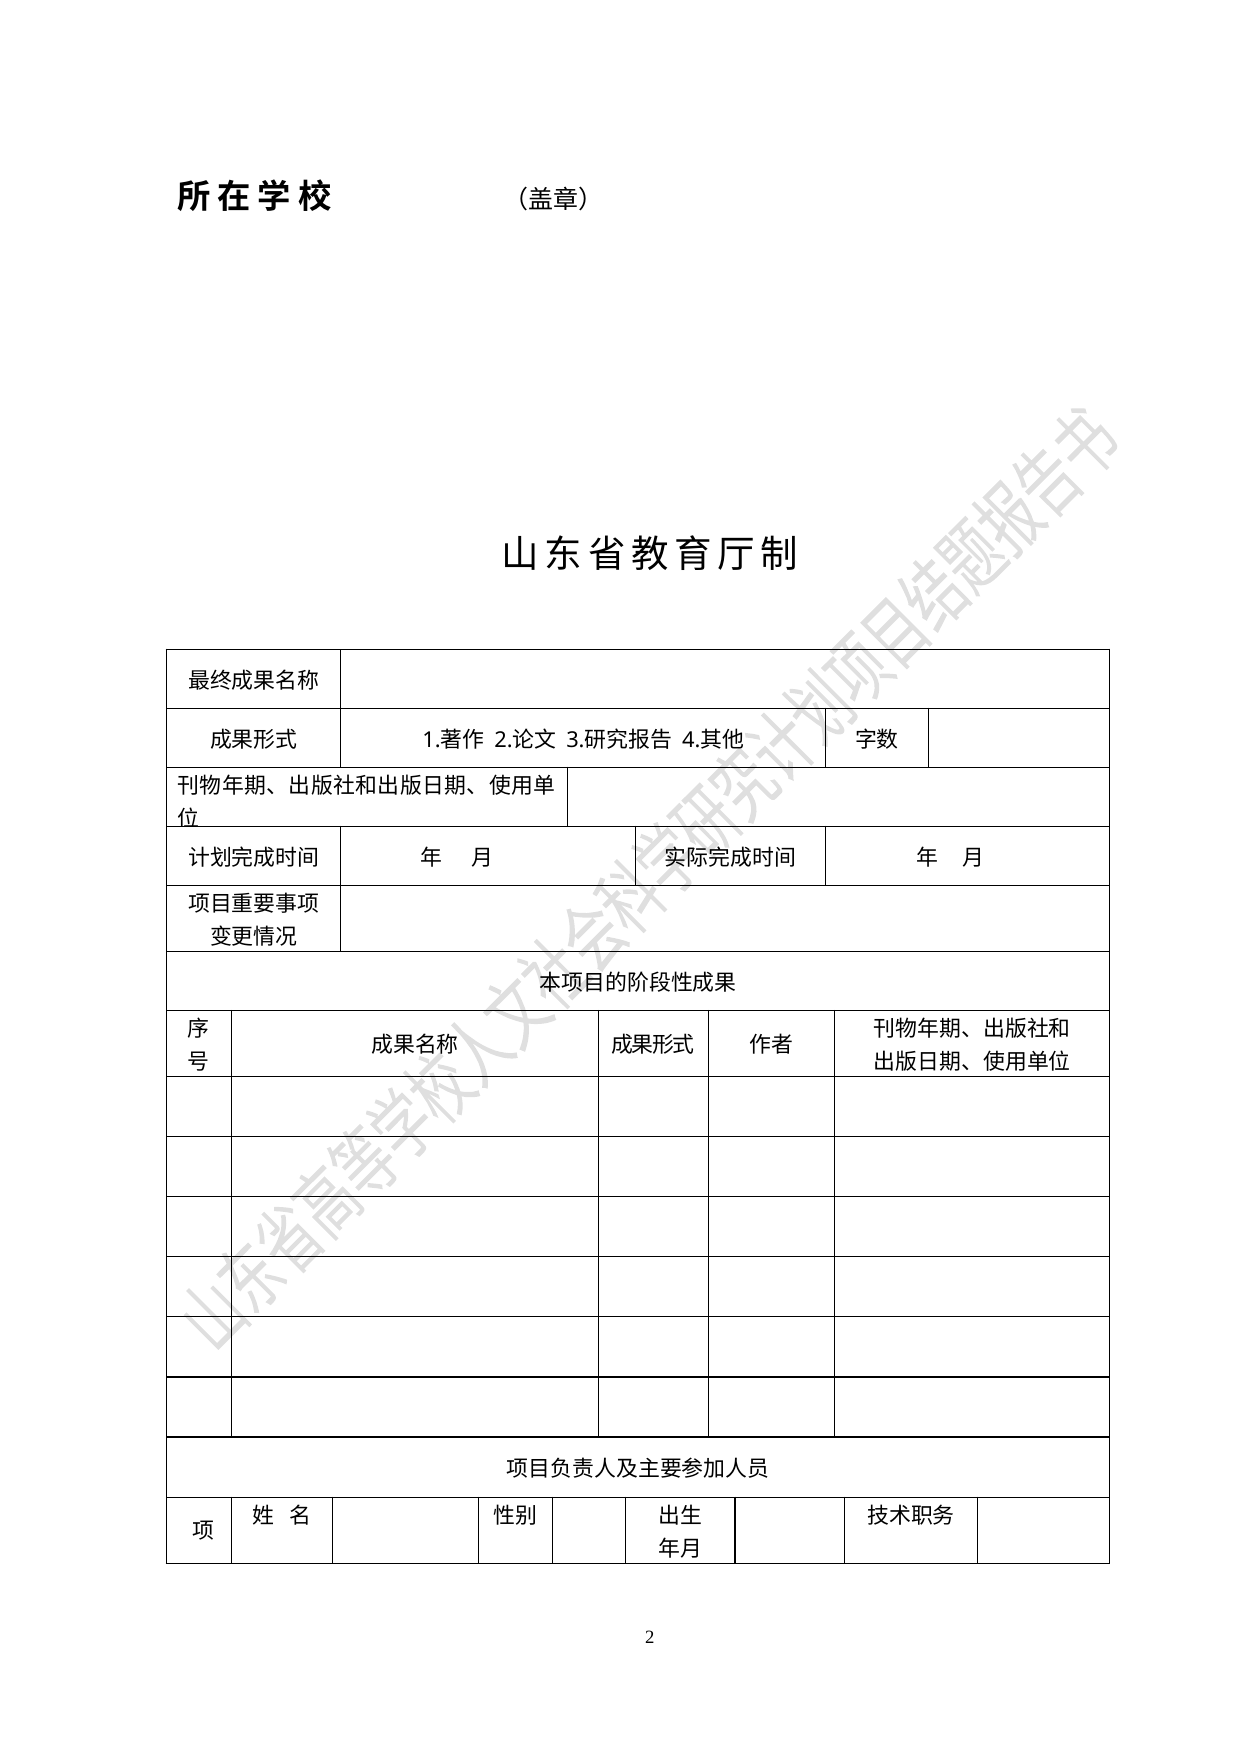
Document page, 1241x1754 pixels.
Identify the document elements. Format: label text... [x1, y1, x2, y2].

table_cell 本项目的阶段性成果 [167, 952, 1109, 1010]
table_cell [232, 1317, 598, 1376]
table_cell 成果形式 [599, 1011, 708, 1076]
table_cell 刊物年期、出版社和 出版日期、使用单位 [835, 1011, 1109, 1076]
table_cell [167, 1197, 231, 1256]
table_cell 性别 [479, 1498, 552, 1563]
table_cell 序号 [167, 1011, 231, 1076]
table_cell 成果名称 [232, 1011, 598, 1076]
table_cell [232, 1137, 598, 1196]
table_cell [232, 1378, 598, 1436]
table_cell 项目负责人 [167, 1498, 231, 1563]
table_cell [709, 1137, 834, 1196]
table_cell 项目负责人及主要参加人员 [167, 1438, 1109, 1497]
table_cell 出生 年月 [626, 1498, 734, 1563]
table_cell [835, 1378, 1109, 1436]
table_cell [232, 1077, 598, 1136]
table_cell [978, 1498, 1109, 1563]
table_cell [232, 1197, 598, 1256]
table_cell [835, 1257, 1109, 1316]
table_cell [167, 1257, 231, 1316]
table_cell [599, 1257, 708, 1316]
table_cell [736, 1498, 844, 1563]
table_cell 技术职务 [845, 1498, 977, 1563]
table_cell 项目重要事项变更情况 [167, 886, 340, 951]
table_cell [167, 1317, 231, 1376]
table_cell [709, 1077, 834, 1136]
table_cell [709, 1378, 834, 1436]
table_cell [333, 1498, 478, 1563]
table_header [341, 650, 1109, 707]
table_cell [568, 768, 1109, 826]
table_header 最终成果名称 [167, 650, 340, 707]
table_cell [835, 1137, 1109, 1196]
table_cell 姓 名 [232, 1498, 332, 1563]
table_cell 1.著作 2.论文 3.研究报告 4.其他 [341, 709, 825, 767]
table_cell 年 月 [826, 827, 1109, 885]
table_cell 作者 [709, 1011, 834, 1076]
table_cell 实际完成时间 [636, 827, 825, 885]
table_cell [929, 709, 1109, 767]
table_cell [167, 1137, 231, 1196]
table_cell [709, 1197, 834, 1256]
table_cell 成果形式 [167, 709, 340, 767]
table_cell 字数 [826, 709, 928, 767]
table_cell [599, 1077, 708, 1136]
table_cell [341, 886, 1109, 951]
table_cell [599, 1378, 708, 1436]
table_cell [599, 1197, 708, 1256]
table_cell [835, 1197, 1109, 1256]
table_cell [553, 1498, 625, 1563]
table_cell 刊物年期、出版社和出版日期、使用单位 [167, 768, 567, 826]
table_cell [835, 1317, 1109, 1376]
table_cell 年 月 [341, 827, 635, 885]
table_cell 计划完成时间 [167, 827, 340, 885]
text 所在学校 （盖章） [177, 162, 1122, 227]
text 山东省教育厅制 [177, 518, 1122, 583]
table_cell [599, 1137, 708, 1196]
table_cell [709, 1317, 834, 1376]
table_cell [709, 1257, 834, 1316]
table_cell [232, 1257, 598, 1316]
table_cell [167, 1378, 231, 1436]
table_cell [167, 1077, 231, 1136]
table_cell [599, 1317, 708, 1376]
table_cell [835, 1077, 1109, 1136]
